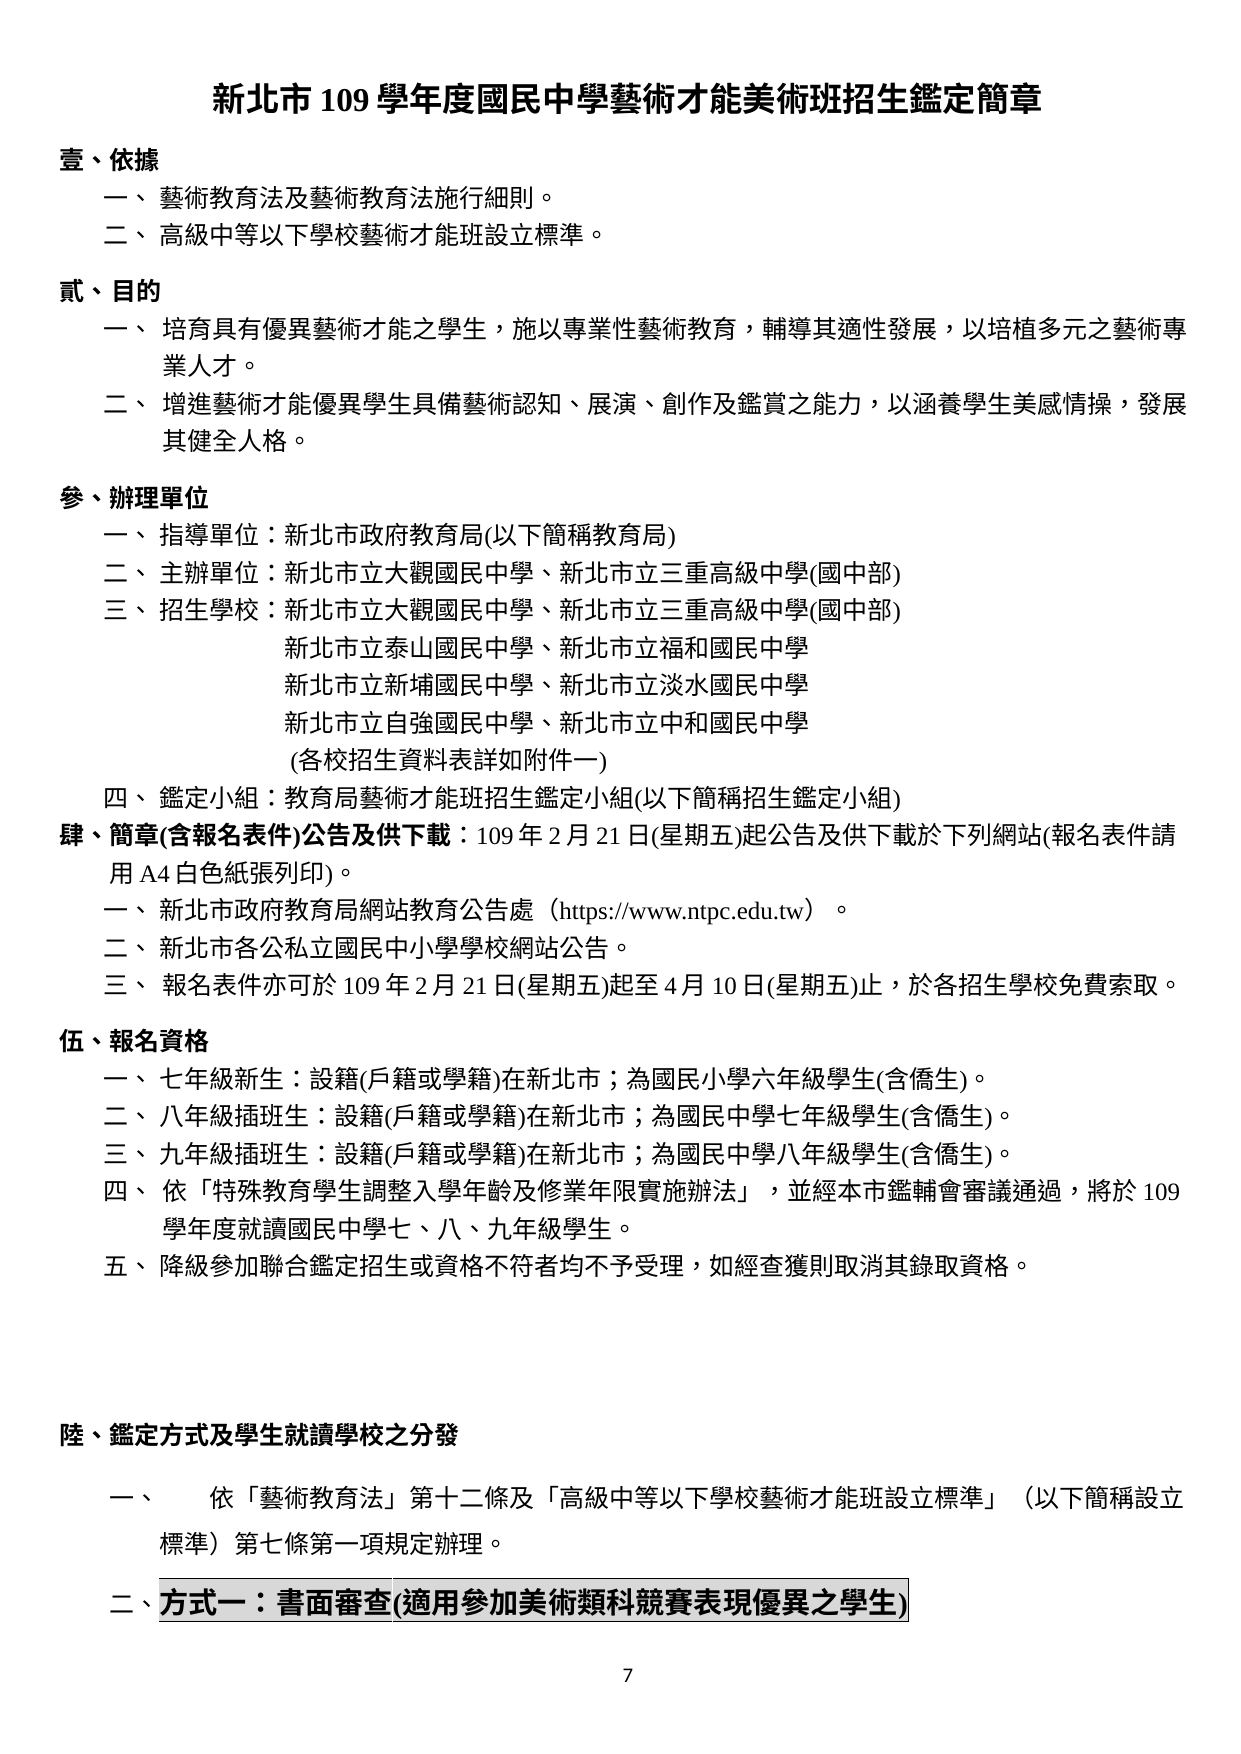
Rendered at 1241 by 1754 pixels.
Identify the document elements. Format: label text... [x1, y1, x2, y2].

list 九年級插班生：設籍(戶籍或學籍)在新北市；為國民中學八年級學生(含僑生)。 [103, 1134, 1196, 1171]
list 新北市立自強國民中學、新北市立中和國民中學 [258, 702, 1196, 740]
list 八年級插班生：設籍(戶籍或學籍)在新北市；為國民中學七年級學生(含僑生)。 [103, 1096, 1196, 1134]
list 降級參加聯合鑑定招生或資格不符者均不予受理，如經查獲則取消其錄取資格。 [103, 1246, 1196, 1284]
list (各校招生資料表詳如附件一) [258, 740, 1196, 777]
list 新北市政府教育局網站教育公告處（https://www.ntpc.edu.tw）。 [103, 890, 1196, 927]
text 壹、依據 [59, 140, 1196, 177]
list 七年級新生：設籍(戶籍或學籍)在新北市；為國民小學六年級學生(含僑生)。 [103, 1059, 1196, 1096]
text 伍、報名資格 [59, 1021, 1196, 1059]
text 新北市109學年度國民中學藝術才能美術班招生鑑定簡章 [59, 73, 1196, 121]
list 鑑定小組：教育局藝術才能班招生鑑定小組(以下簡稱招生鑑定小組) [103, 777, 1196, 815]
list 新北市立泰山國民中學、新北市立福和國民中學 [258, 627, 1196, 665]
list 新北市各公私立國民中小學學校網站公告。 [103, 927, 1196, 965]
text 陸、鑑定方式及學生就讀學校之分發 [59, 1415, 1196, 1452]
list 培育具有優異藝術才能之學生，施以專業性藝術教育，輔導其適性發展，以培植多元之藝術專業人才。 [103, 309, 1196, 384]
list 方式一：書面審查(適用參加美術類科競賽表現優異之學生) [109, 1563, 1196, 1638]
list 依「特殊教育學生調整入學年齡及修業年限實施辦法」，並經本市鑑輔會審議通過，將於109學年度就讀國民中學七、八、九年級學生。 [103, 1171, 1196, 1246]
text 肆、簡章(含報名表件)公告及供下載：109年2月21日(星期五)起公告及供下載於下列網站(報名表件請用A4白色紙張列印)。 [59, 815, 1196, 890]
list 招生學校：新北市立大觀國民中學、新北市立三重高級中學(國中部) [103, 590, 1196, 627]
list 依「藝術教育法」第十二條及「高級中等以下學校藝術才能班設立標準」（以下簡稱設立標準）第七條第一項規定辦理。 [109, 1471, 1196, 1563]
list 報名表件亦可於109年2月21日(星期五)起至4月10日(星期五)止，於各招生學校免費索取。 [103, 965, 1196, 1002]
list 新北市立新埔國民中學、新北市立淡水國民中學 [258, 665, 1196, 702]
list 目的 [59, 271, 1196, 309]
list 指導單位：新北市政府教育局(以下簡稱教育局) [103, 515, 1196, 552]
list 藝術教育法及藝術教育法施行細則。 [103, 177, 1196, 215]
list 增進藝術才能優異學生具備藝術認知、展演、創作及鑑賞之能力，以涵養學生美感情操，發展其健全人格。 [103, 384, 1196, 459]
list 高級中等以下學校藝術才能班設立標準。 [103, 215, 1196, 252]
text 參、辦理單位 [59, 477, 1196, 515]
list 主辦單位：新北市立大觀國民中學、新北市立三重高級中學(國中部) [103, 552, 1196, 590]
